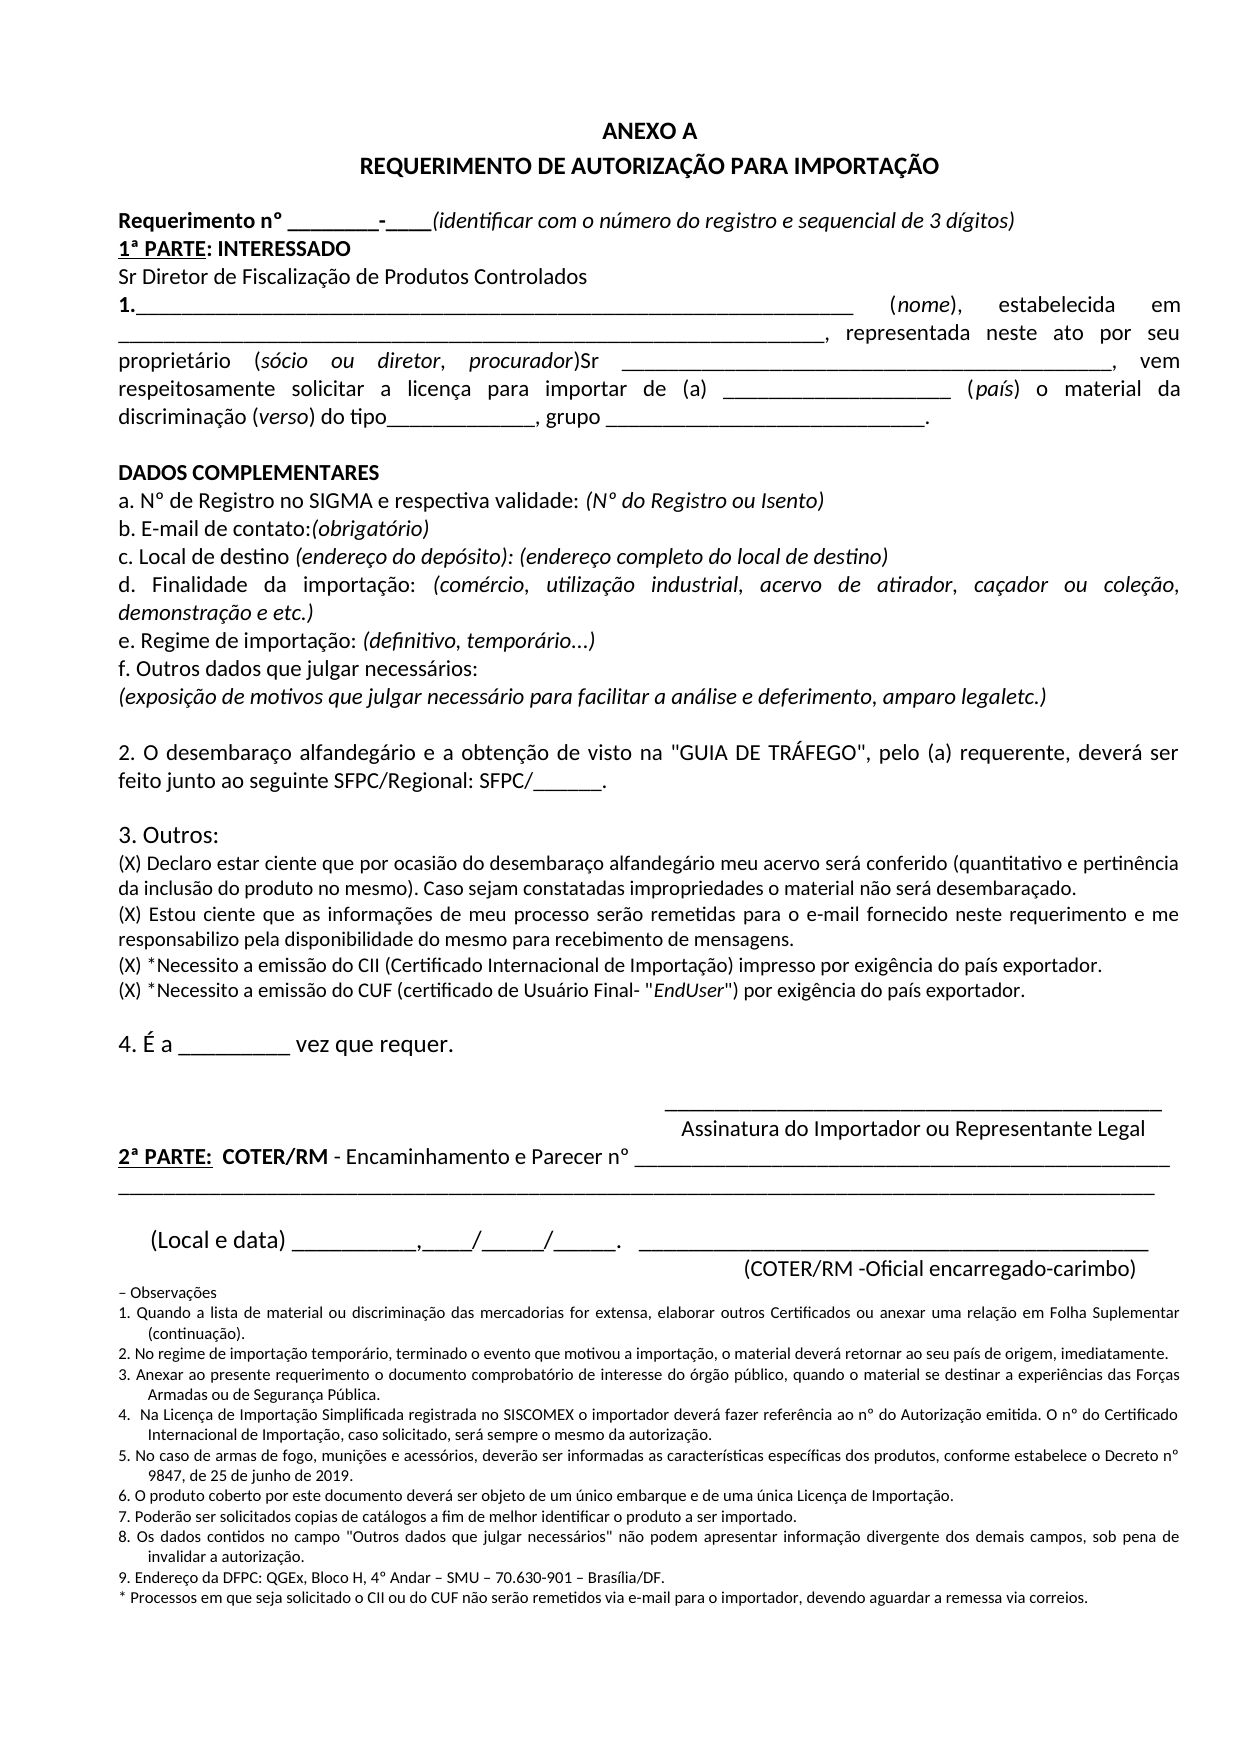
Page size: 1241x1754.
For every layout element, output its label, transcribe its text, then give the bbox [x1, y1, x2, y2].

text 1._______________________________________________________________ (nome), estabelecida em ______________________________________________________________, representada neste ato por seu proprietário (sócio ou diretor, procurador)Sr ___________________________________________, vem respeitosamente solicitar a licença para importar de (a) ____________________ (país) o material da discriminação (verso) do tipo_____________, grupo ____________________________. [118, 290, 1181, 430]
text e. Regime de importação: (definitivo, temporário...) [118, 626, 1181, 654]
text Assinatura do Importador ou Representante Legal [635, 1114, 1181, 1142]
text Sr Diretor de Fiscalização de Produtos Controlados [118, 262, 1181, 290]
text f. Outros dados que julgar necessários: [118, 654, 1181, 682]
text 8. Os dados contidos no campo "Outros dados que julgar necessários" não podem apresentar informação divergente dos demais campos, sob pena de invalidar a autorização. [118, 1526, 1181, 1567]
text * Processos em que seja solicitado o CII ou do CUF não serão remetidos via e-mail para o importador, devendo aguardar a remessa via correios. [118, 1587, 1181, 1607]
text 1. Quando a lista de material ou discriminação das mercadorias for extensa, elaborar outros Certificados ou anexar uma relação em Folha Suplementar (continuação). [118, 1303, 1181, 1343]
text 3. Anexar ao presente requerimento o documento comprobatório de interesse do órgão público, quando o material se destinar a experiências das Forças Armadas ou de Segurança Pública. [118, 1364, 1181, 1404]
text (X) Declaro estar ciente que por ocasião do desembaraço alfandegário meu acervo será conferido (quantitativo e pertinência da inclusão do produto no mesmo). Caso sejam constatadas impropriedades o material não será desembaraçado. [118, 850, 1181, 901]
text Requerimento nº ________-____(identificar com o número do registro e sequencial de 3 dígitos) [118, 206, 1181, 234]
text 7. Poderão ser solicitados copias de catálogos a fim de melhor identificar o produto a ser importado. [118, 1506, 1181, 1526]
text 2ª PARTE: COTER/RM - Encaminhamento e Parecer nº _______________________________________________ [118, 1142, 1181, 1171]
text 6. O produto coberto por este documento deverá ser objeto de um único embarque e de uma única Licença de Importação. [118, 1486, 1181, 1506]
text 5. No caso de armas de fogo, munições e acessórios, deverão ser informadas as características específicas dos produtos, conforme estabelece o Decreto nº 9847, de 25 de junho de 2019. [118, 1445, 1181, 1486]
text ________________________________________ [664, 1084, 1181, 1114]
text 2. O desembaraço alfandegário e a obtenção de visto na "GUIA DE TRÁFEGO", pelo (a) requerente, deverá ser feito junto ao seguinte SFPC/Regional: SFPC/______. [118, 738, 1181, 794]
text 3. Outros: [118, 819, 1181, 850]
text DADOS COMPLEMENTARES [118, 458, 1181, 486]
text a. Nº de Registro no SIGMA e respectiva validade: (Nº do Registro ou Isento) [118, 486, 1181, 514]
text (exposição de motivos que julgar necessário para facilitar a análise e deferimento, amparo legaletc.) [118, 682, 1181, 710]
text (X) Estou ciente que as informações de meu processo serão remetidas para o e-mail fornecido neste requerimento e me responsabilizo pela disponibilidade do mesmo para recebimento de mensagens. [118, 901, 1181, 952]
text (X) *Necessito a emissão do CUF (certificado de Usuário Final- "EndUser") por exigência do país exportador. [118, 977, 1181, 1003]
text b. E-mail de contato:(obrigatório) [118, 514, 1181, 542]
text (Local e data) __________,____/_____/_____. _________________________________________ [133, 1224, 1196, 1254]
text c. Local de destino (endereço do depósito): (endereço completo do local de destino) [118, 542, 1181, 570]
text 1ª PARTE: INTERESSADO [118, 234, 1181, 262]
text 2. No regime de importação temporário, terminado o evento que motivou a importação, o material deverá retornar ao seu país de origem, imediatamente. [118, 1343, 1181, 1364]
text (X) *Necessito a emissão do CII (Certificado Internacional de Importação) impresso por exigência do país exportador. [118, 952, 1181, 977]
text ___________________________________________________________________________________________ [118, 1171, 1181, 1198]
text d. Finalidade da importação: (comércio, utilização industrial, acervo de atirador, caçador ou coleção, demonstração e etc.) [118, 570, 1181, 626]
text ANEXO A REQUERIMENTO DE AUTORIZAÇÃO PARA IMPORTAÇÃO [118, 115, 1181, 180]
text 9. Endereço da DFPC: QGEx, Bloco H, 4º Andar – SMU – 70.630-901 – Brasília/DF. [118, 1567, 1181, 1587]
text – Observações [118, 1282, 1181, 1303]
text (COTER/RM -Oficial encarregado-carimbo) [162, 1254, 1137, 1282]
text 4. Na Licença de Importação Simplificada registrada no SISCOMEX o importador deverá fazer referência ao nº do Autorização emitida. O nº do Certificado Internacional de Importação, caso solicitado, será sempre o mesmo da autorização. [118, 1404, 1181, 1445]
text 4. É a _________ vez que requer. [118, 1028, 1181, 1058]
